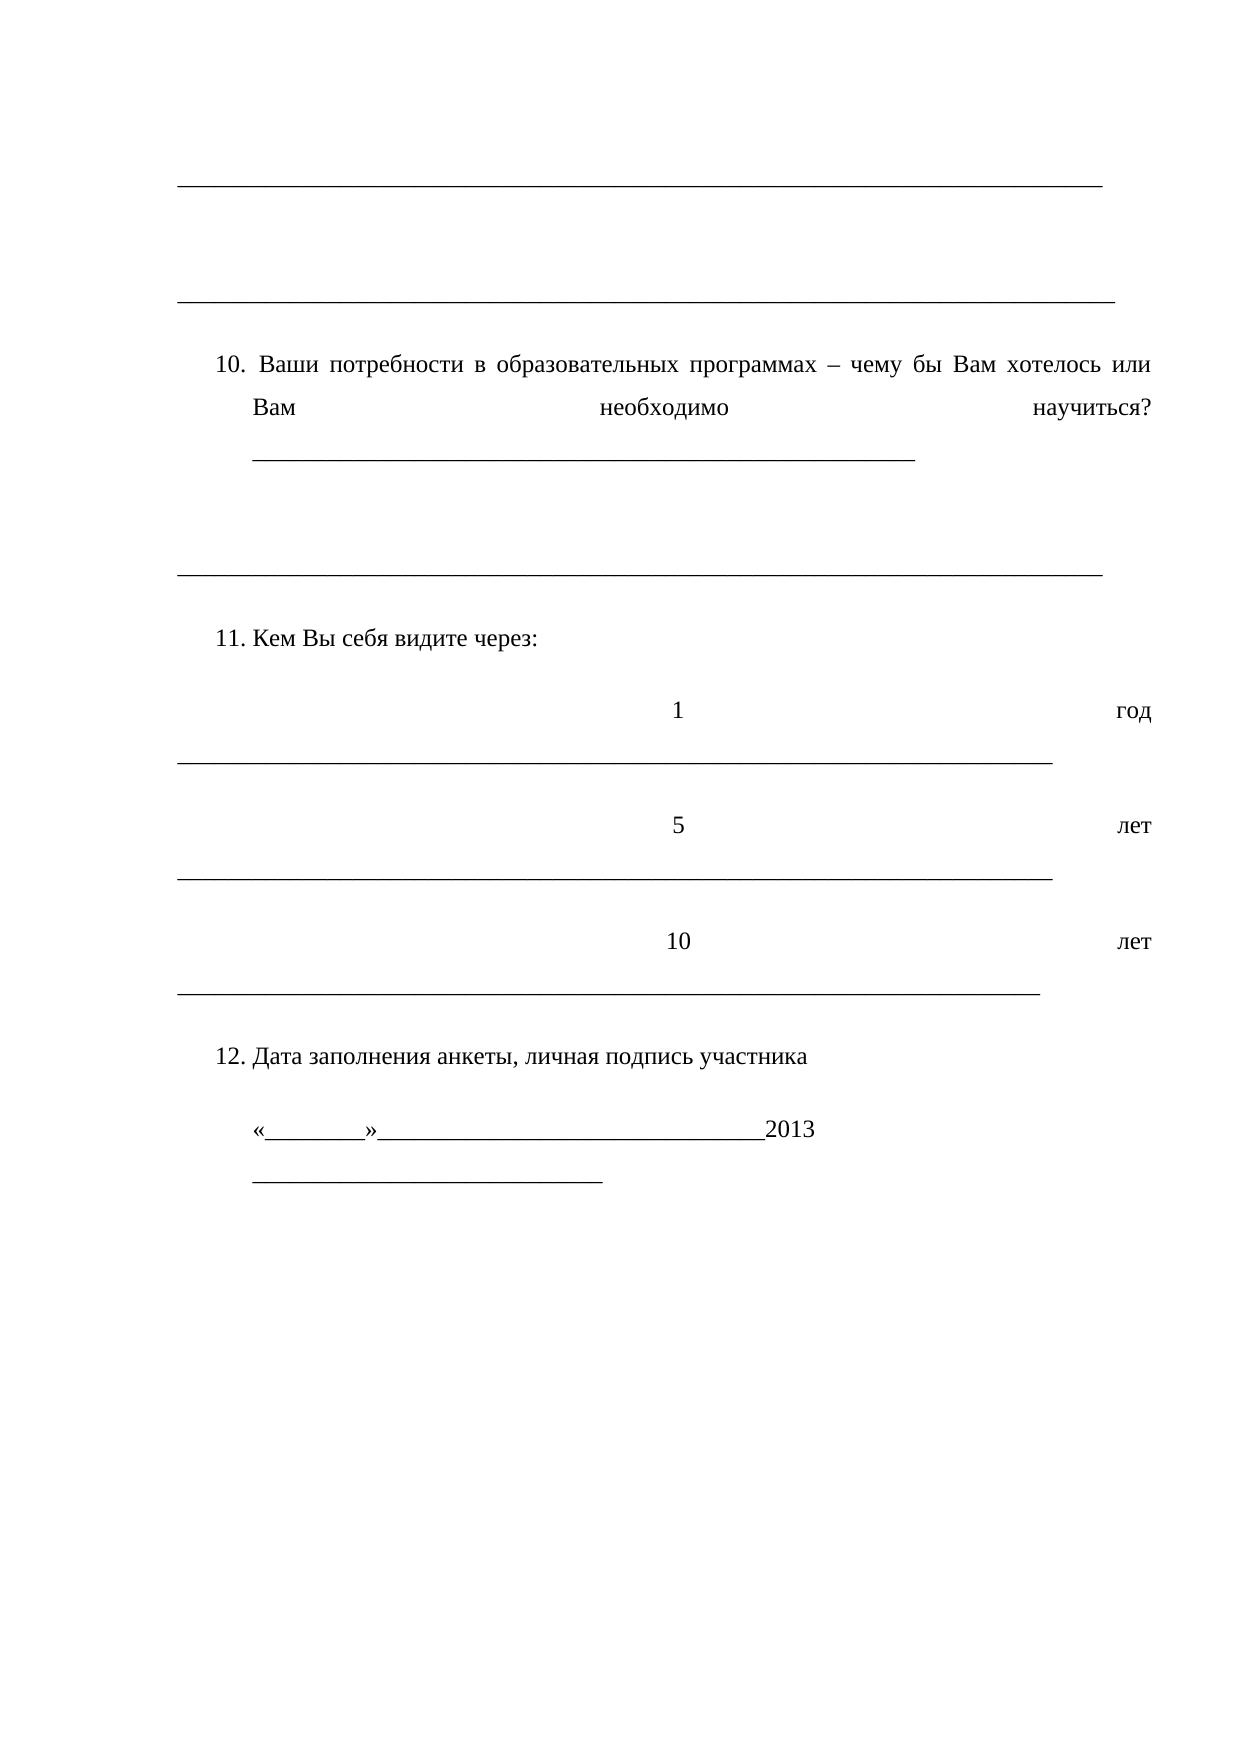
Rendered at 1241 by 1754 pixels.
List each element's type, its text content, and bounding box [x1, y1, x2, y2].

text «________»_______________________________2013 ____________________________ [252, 1114, 1152, 1186]
list Кем Вы себя видите через: [215, 623, 1152, 652]
list Дата заполнения анкеты, личная подпись участника [215, 1041, 1152, 1070]
list Ваши потребности в образовательных программах – чему бы Вам хотелось или Вам необходимо научиться? _____________________________________________________ [215, 349, 1152, 464]
text __________________________________________________________________________ [177, 118, 1152, 190]
text ___________________________________________________________________________ [177, 233, 1152, 305]
text 5 лет ______________________________________________________________________ [177, 811, 1152, 882]
text 10 лет _____________________________________________________________________ [177, 926, 1152, 998]
text 1 год ______________________________________________________________________ [177, 695, 1152, 767]
text __________________________________________________________________________ [177, 507, 1152, 579]
